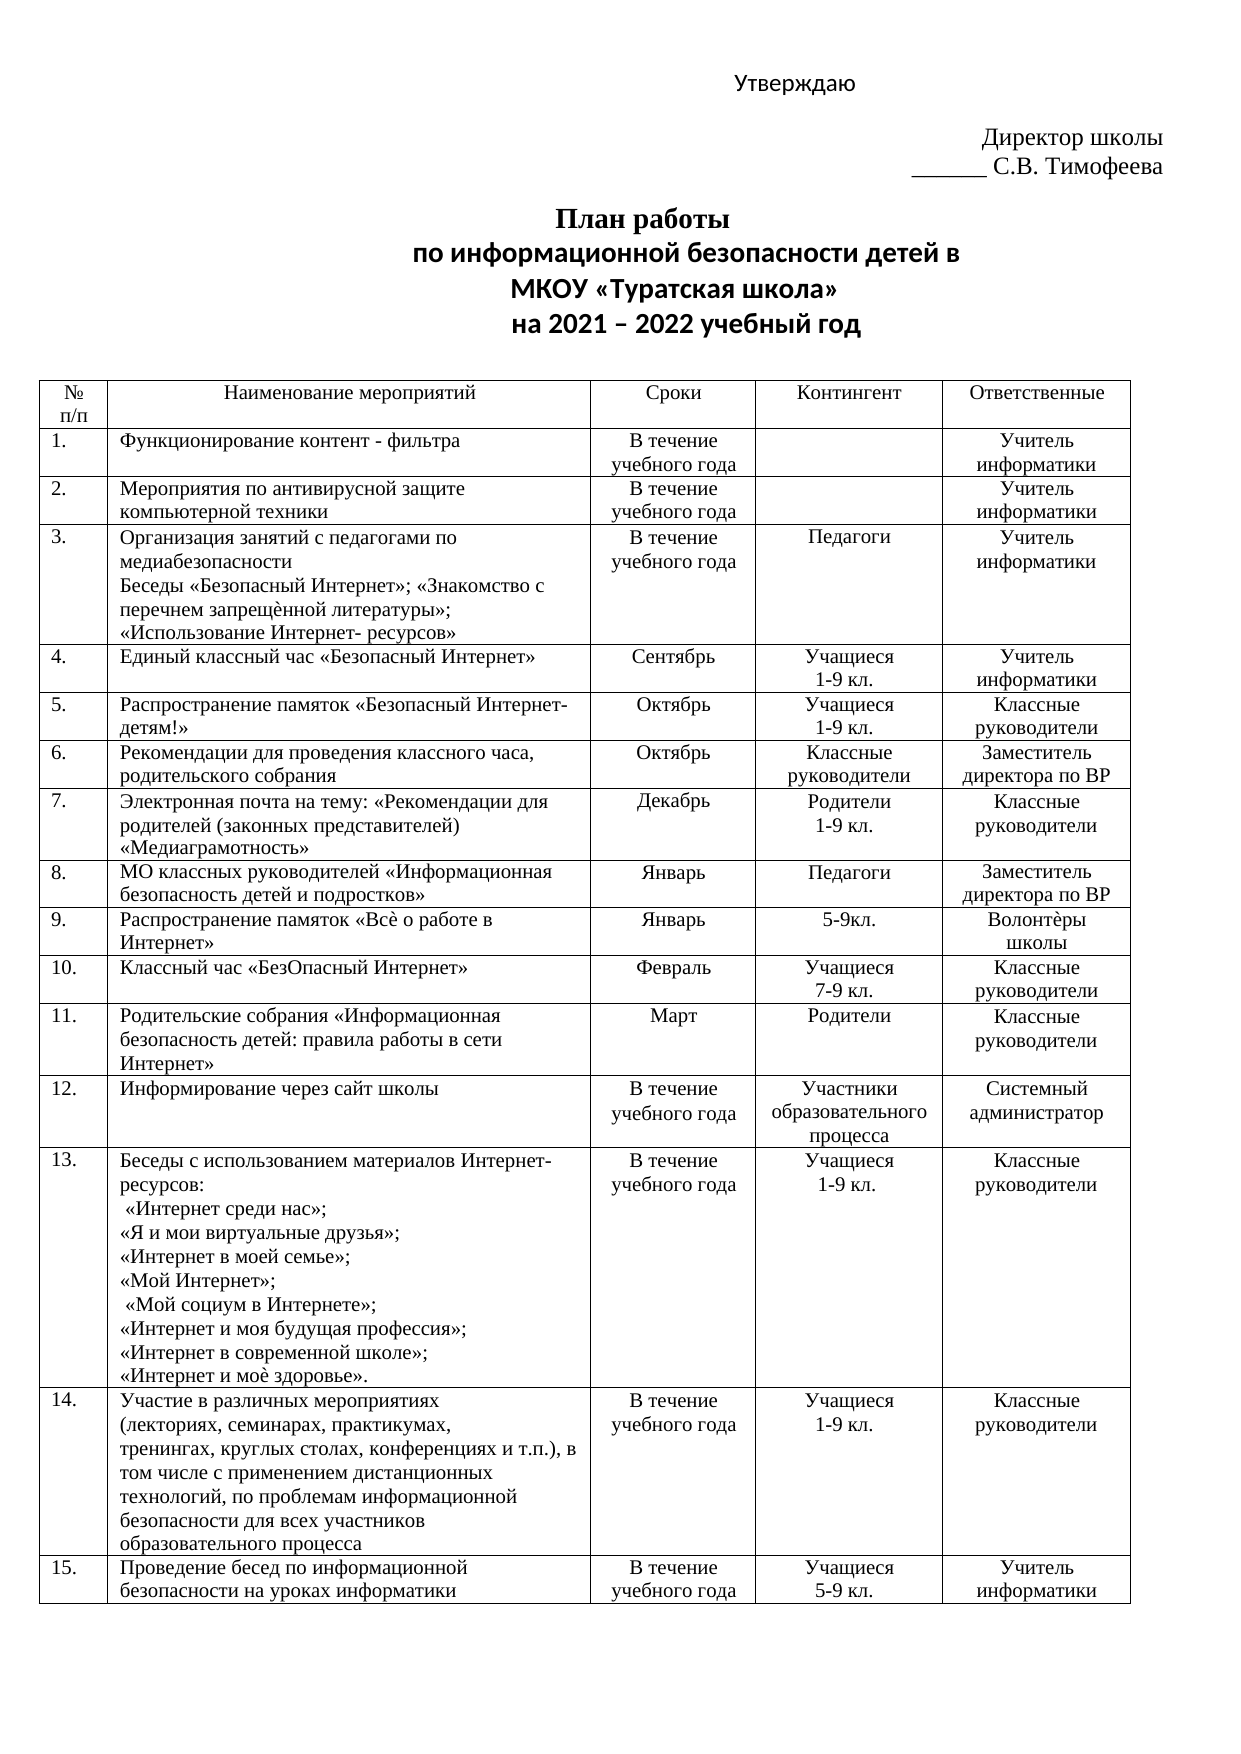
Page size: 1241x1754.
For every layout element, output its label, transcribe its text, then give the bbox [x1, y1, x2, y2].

table_cell В течение учебного года [591, 1388, 755, 1555]
table_header Ответственные [943, 381, 1130, 428]
table_cell Родители [756, 1004, 942, 1075]
table_cell 6. [40, 741, 107, 788]
table_cell 12. [40, 1076, 107, 1147]
subtitle ______ С.В. Тимофеева [734, 151, 1163, 180]
table_cell В течение учебного года [591, 429, 755, 476]
table_cell Классные руководители [943, 1148, 1130, 1387]
table_cell [756, 429, 942, 476]
table_cell В течение учебного года [591, 477, 755, 524]
table_cell Беседы с использованием материалов Интернет- ресурсов: «Интернет среди нас»; «Я и мои виртуальные друзья»; «Интернет в моей семье»; «Мой Интернет»; «Мой социум в Интернете»; «Интернет и моя будущая профессия»; «Интернет в современной школе»; «Интернет и моѐ здоровье». [108, 1148, 590, 1387]
table_cell Информирование через сайт школы [108, 1076, 590, 1147]
table_cell Учащиеся 5-9 кл. [756, 1556, 942, 1603]
table_cell Функционирование контент - фильтра [108, 429, 590, 476]
table_cell Родительские собрания «Информационная безопасность детей: правила работы в сети Интернет» [108, 1004, 590, 1075]
table_header Сроки [591, 381, 755, 428]
table_cell Октябрь [591, 693, 755, 740]
table_cell Учитель информатики [943, 645, 1130, 692]
table_cell 2. [40, 477, 107, 524]
table_cell 14. [40, 1388, 107, 1555]
table_cell Январь [591, 908, 755, 955]
table_cell 13. [40, 1148, 107, 1387]
table_cell Организация занятий с педагогами по медиабезопасности Беседы «Безопасный Интернет»; «Знакомство с перечнем запрещѐнной литературы»; «Использование Интернет- ресурсов» [108, 525, 590, 644]
table_cell Участие в различных мероприятиях (лекториях, семинарах, практикумах, тренингах, круглых столах, конференциях и т.п.), в том числе с применением дистанционных технологий, по проблемам информационной безопасности для всех участников образовательного процесса [108, 1388, 590, 1555]
table_cell В течение учебного года [591, 1556, 755, 1603]
table_cell Педагоги [756, 861, 942, 907]
table_cell Учитель информатики [943, 525, 1130, 644]
table_cell 9. [40, 908, 107, 955]
table_cell 7. [40, 789, 107, 859]
table_cell Сентябрь [591, 645, 755, 692]
table_cell Январь [591, 861, 755, 907]
table_cell Родители 1-9 кл. [756, 789, 942, 859]
table_cell Учитель информатики [943, 429, 1130, 476]
table_cell Февраль [591, 956, 755, 1003]
table_cell Учащиеся 1-9 кл. [756, 645, 942, 692]
table_cell Учащиеся 1-9 кл. [756, 1148, 942, 1387]
table_cell [756, 477, 942, 524]
table_cell 8. [40, 861, 107, 907]
table_cell 5-9кл. [756, 908, 942, 955]
table_cell Классные руководители [943, 693, 1130, 740]
table_cell Мероприятия по антивирусной защите компьютерной техники [108, 477, 590, 524]
text на 2021 – 2022 учебный год [354, 306, 996, 341]
subtitle Директор школы [734, 122, 1163, 151]
table_header № п/п [40, 381, 107, 428]
text по информационной безопасности детей в МКОУ «Туратская школа» [354, 234, 996, 306]
table_cell Классные руководители [943, 1388, 1130, 1555]
table_cell 15. [40, 1556, 107, 1603]
table_cell Единый классный час «Безопасный Интернет» [108, 645, 590, 692]
table_cell В течение учебного года [591, 1076, 755, 1147]
table_cell Распространение памяток «Безопасный Интернет- детям!» [108, 693, 590, 740]
table_cell В течение учебного года [591, 525, 755, 644]
table_cell Учитель информатики [943, 1556, 1130, 1603]
table_cell МО классных руководителей «Информационная безопасность детей и подростков» [108, 861, 590, 907]
table_cell 4. [40, 645, 107, 692]
table_cell Октябрь [591, 741, 755, 788]
table_cell Март [591, 1004, 755, 1075]
table_cell Проведение бесед по информационной безопасности на уроках информатики [108, 1556, 590, 1603]
table_cell Заместитель директора по ВР [943, 861, 1130, 907]
table_cell Декабрь [591, 789, 755, 859]
table_cell 5. [40, 693, 107, 740]
table_cell Заместитель директора по ВР [943, 741, 1130, 788]
table_cell Учащиеся 7-9 кл. [756, 956, 942, 1003]
table_cell Классные руководители [943, 1004, 1130, 1075]
table_cell 10. [40, 956, 107, 1003]
table_cell Электронная почта на тему: «Рекомендации для родителей (законных представителей) «Медиаграмотность» [108, 789, 590, 859]
table_cell Классные руководители [943, 789, 1130, 859]
table_cell Системный администратор [943, 1076, 1130, 1147]
table_header Наименование мероприятий [108, 381, 590, 428]
table_cell Распространение памяток «Всѐ о работе в Интернет» [108, 908, 590, 955]
table_cell Классный час «БезОпасный Интернет» [108, 956, 590, 1003]
table_cell Учитель информатики [943, 477, 1130, 524]
table_cell 1. [40, 429, 107, 476]
table_cell 11. [40, 1004, 107, 1075]
subtitle План работыУтверждаю [27, 201, 730, 234]
table_cell Классные руководители [943, 956, 1130, 1003]
table_cell 3. [40, 525, 107, 644]
table_cell В течение учебного года [591, 1148, 755, 1387]
table_cell Рекомендации для проведения классного часа, родительского собрания [108, 741, 590, 788]
table_cell Педагоги [756, 525, 942, 644]
table_cell Учащиеся 1-9 кл. [756, 1388, 942, 1555]
table_cell Волонтѐры школы [943, 908, 1130, 955]
table_cell Участники образовательного процесса [756, 1076, 942, 1147]
table_cell Учащиеся 1-9 кл. [756, 693, 942, 740]
table_cell Классные руководители [756, 741, 942, 788]
table_header Контингент [756, 381, 942, 428]
